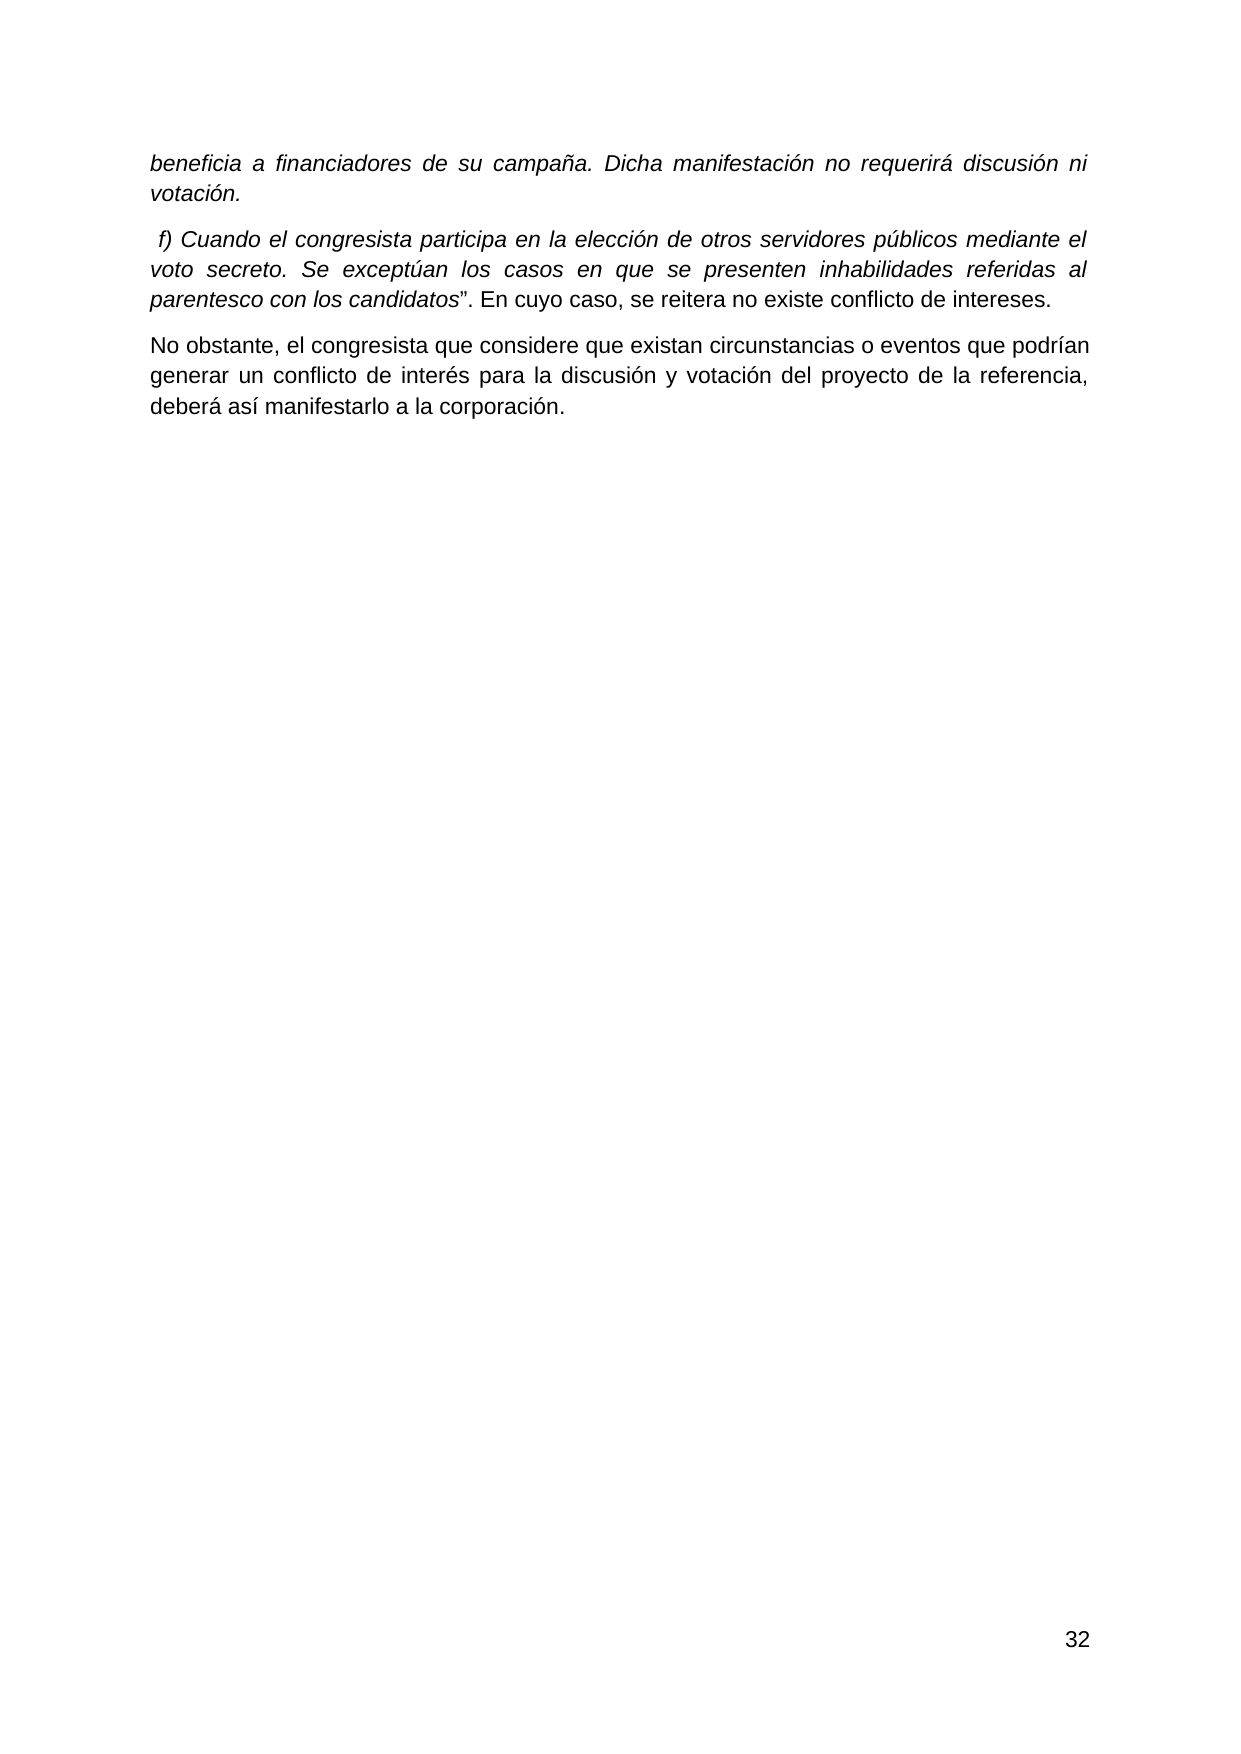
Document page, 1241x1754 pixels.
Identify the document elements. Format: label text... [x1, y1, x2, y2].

text f) Cuando el congresista participa en la elección de otros servidores públicos mediante el voto secreto. Se exceptúan los casos en que se presenten inhabilidades referidas al parentesco con los candidatos”. En cuyo caso, se reitera no existe conflicto de intereses. [150, 226, 1090, 313]
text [150, 150, 1090, 207]
text No obstante, el congresista que considere que existan circunstancias o eventos que podrían generar un conflicto de interés para la discusión y votación del proyecto de la referencia, deberá así manifestarlo a la corporación. [150, 332, 1090, 419]
